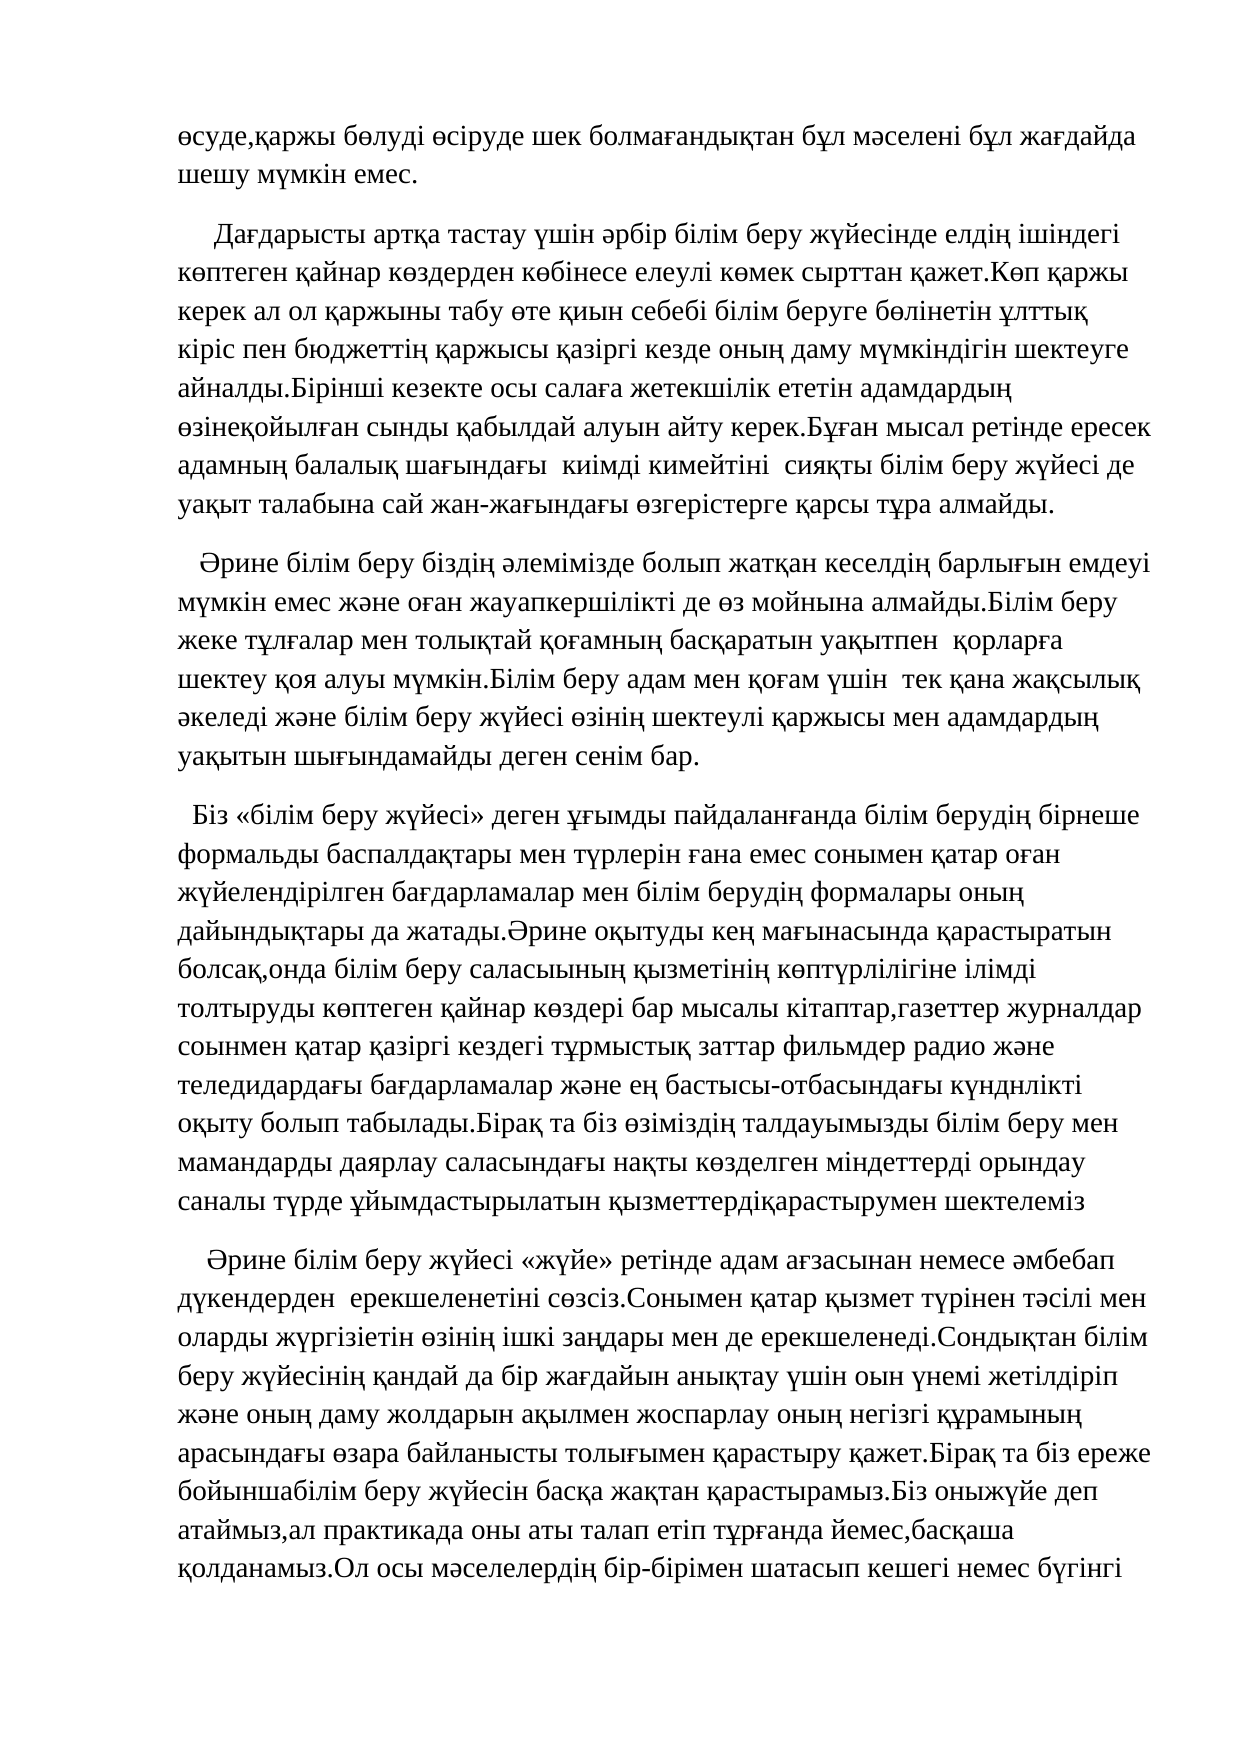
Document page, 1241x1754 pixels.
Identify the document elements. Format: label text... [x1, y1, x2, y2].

text Әрине білім беру біздің әлемімізде болып жатқан кеселдің барлығын емдеуі мүмкін емес және оған жауапкершілікті де өз мойнына алмайды.Білім беру жеке тұлғалар мен толықтай қоғамның басқаратын уақытпен қорларға шектеу қоя алуы мүмкін.Білім беру адам мен қоғам үшін тек қана жақсылық әкеледі және білім беру жүйесі өзінің шектеулі қаржысы мен адамдардың уақытын шығындамайды деген сенім бар. [177, 545, 1152, 771]
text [177, 1242, 1152, 1584]
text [177, 118, 1152, 190]
text Біз «білім беру жүйесі» деген ұғымды пайдаланғанда білім берудің бірнеше формальды баспалдақтары мен түрлерін ғана емес сонымен қатар оған жүйелендірілген бағдарламалар мен білім берудің формалары оның дайындықтары да жатады.Әрине оқытуды кең мағынасында қарастыратын болсақ,онда білім беру саласыының қызметінің көптүрлілігіне ілімді толтыруды көптеген қайнар көздері бар мысалы кітаптар,газеттер журналдар соынмен қатар қазіргі кездегі тұрмыстық заттар фильмдер радио және теледидардағы бағдарламалар және ең бастысы-отбасындағы күнднлікті оқыту болып табылады.Бірақ та біз өзіміздің талдауымызды білім беру мен мамандарды даярлау саласындағы нақты көзделген міндеттерді орындау саналы түрде ұйымдастырылатын қызметтердіқарастырумен шектелеміз [177, 797, 1152, 1216]
text Дағдарысты артқа тастау үшін әрбір білім беру жүйесінде елдің ішіндегі көптеген қайнар көздерден көбінесе елеулі көмек сырттан қажет.Көп қаржы керек ал ол қаржыны табу өте қиын себебі білім беруге бөлінетін ұлттық кіріс пен бюджеттің қаржысы қазіргі кезде оның даму мүмкіндігін шектеуге айналды.Бірінші кезекте осы салаға жетекшілік ететін адамдардың өзінеқойылған сынды қабылдай алуын айту керек.Бұған мысал ретінде ересек адамның балалық шағындағы киімді кимейтіні сияқты білім беру жүйесі де уақыт талабына сай жан-жағындағы өзгерістерге қарсы тұра алмайды. [177, 216, 1152, 519]
